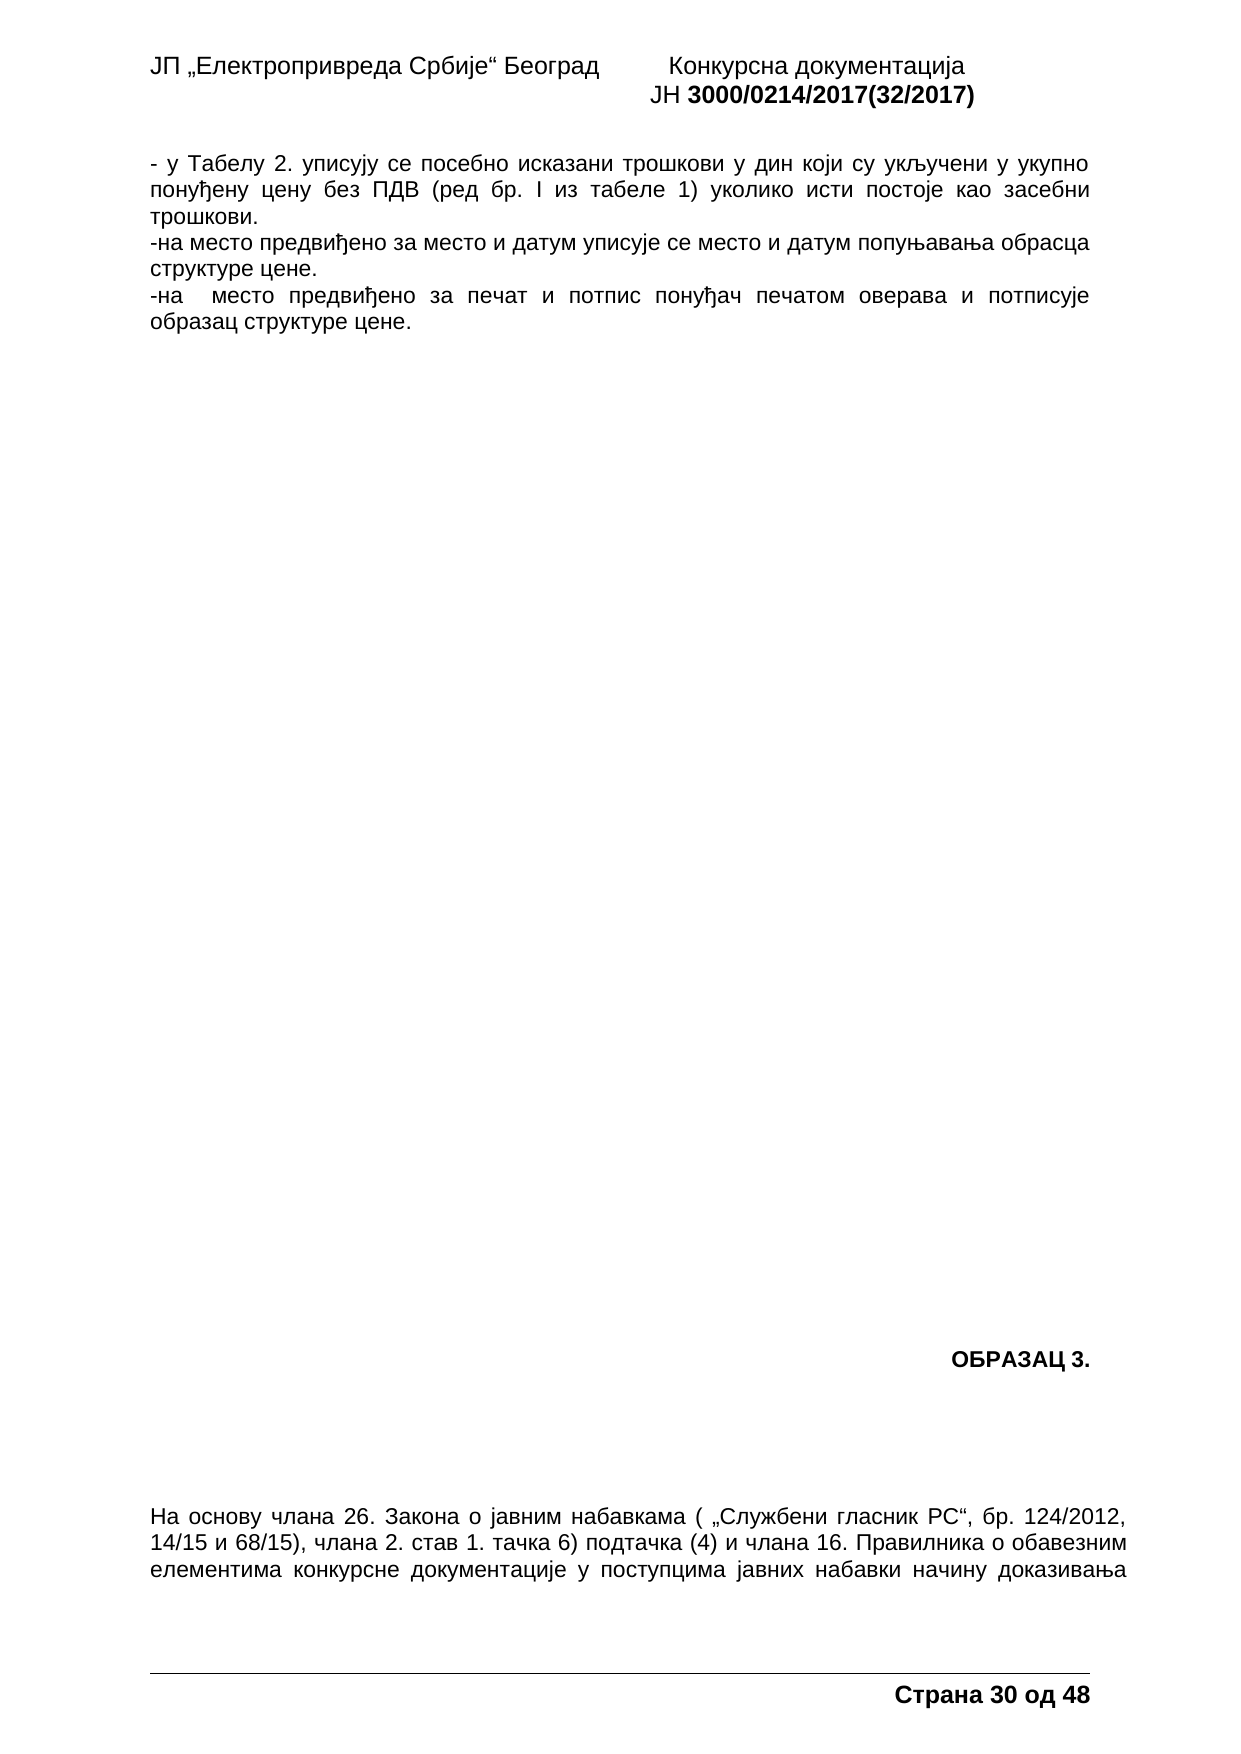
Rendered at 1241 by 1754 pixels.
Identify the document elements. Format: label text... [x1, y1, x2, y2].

text ОБРАЗАЦ 3. [150, 1346, 1090, 1372]
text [150, 1503, 1128, 1582]
text - у Табелу 2. уписују се посебно исказани трошкови у дин који су укључени у укупно понуђену цену без ПДВ (ред бр. I из табеле 1) уколико исти постоје као засебни трошкови. [150, 150, 1090, 229]
text -на место предвиђено за печат и потпис понуђач печатом оверава и потписује образац структуре цене. [150, 282, 1090, 334]
text -на место предвиђено за место и датум уписује се место и датум попуњавања обрасца структуре цене. [150, 229, 1090, 282]
